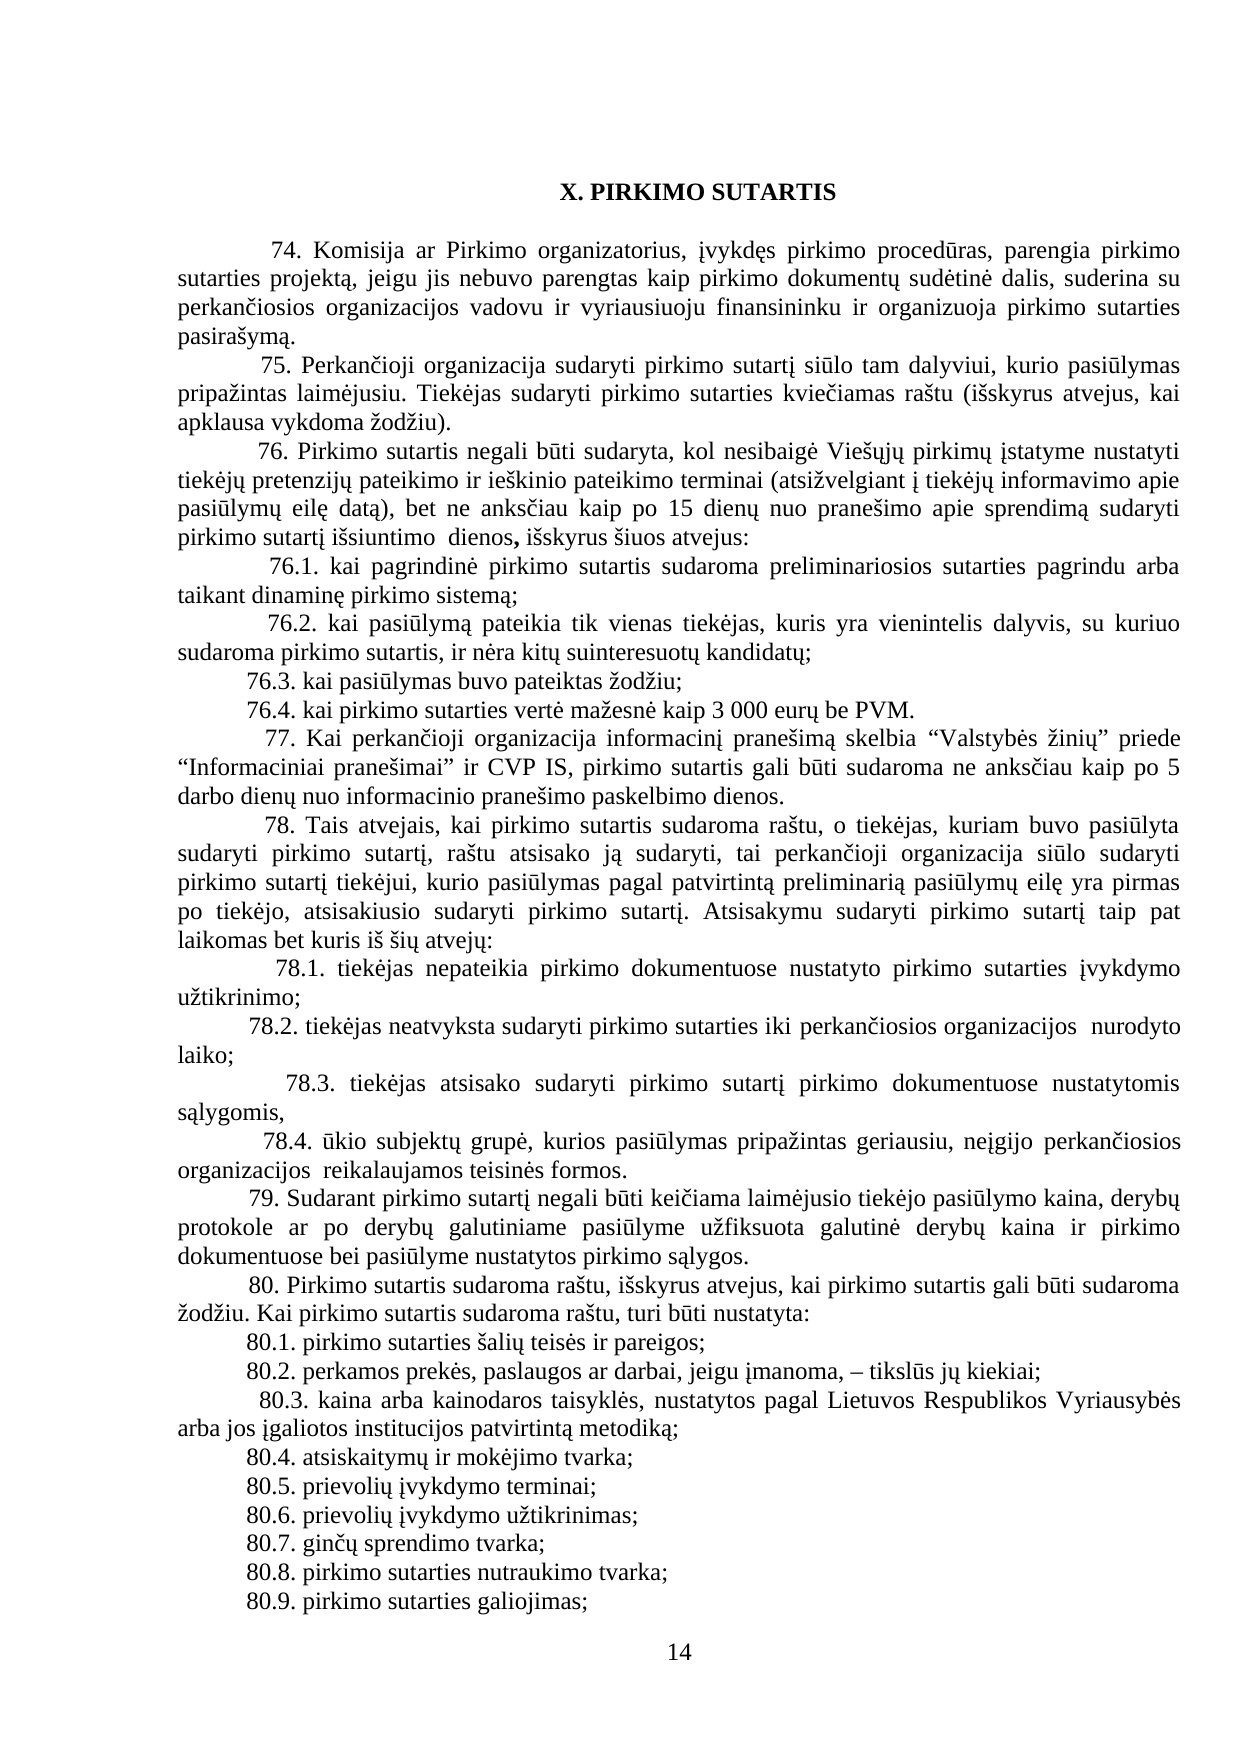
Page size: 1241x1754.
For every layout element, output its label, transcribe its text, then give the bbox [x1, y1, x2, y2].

text 80.8. pirkimo sutarties nutraukimo tvarka; [177, 1557, 1181, 1586]
text 80. Pirkimo sutartis sudaroma raštu, išskyrus atvejus, kai pirkimo sutartis gali būti sudaroma žodžiu. Kai pirkimo sutartis sudaroma raštu, turi būti nustatyta: [177, 1270, 1181, 1327]
text 80.1. pirkimo sutarties šalių teisės ir pareigos; [177, 1327, 1181, 1356]
text 78.2. tiekėjas neatvyksta sudaryti pirkimo sutarties iki perkančiosios organizacijos nurodyto laiko; [177, 1011, 1181, 1068]
text 80.4. atsiskaitymų ir mokėjimo tvarka; [177, 1442, 1181, 1471]
text 76. Pirkimo sutartis negali būti sudaryta, kol nesibaigė Viešųjų pirkimų įstatyme nustatyti tiekėjų pretenzijų pateikimo ir ieškinio pateikimo terminai (atsižvelgiant į tiekėjų informavimo apie pasiūlymų eilę datą), bet ne anksčiau kaip po 15 dienų nuo pranešimo apie sprendimą sudaryti pirkimo sutartį išsiuntimo dienos, išskyrus šiuos atvejus: [177, 436, 1181, 551]
text 77. Kai perkančioji organizacija informacinį pranešimą skelbia “Valstybės žinių” priede “Informaciniai pranešimai” ir CVP IS, pirkimo sutartis gali būti sudaroma ne anksčiau kaip po 5 darbo dienų nuo informacinio pranešimo paskelbimo dienos. [177, 723, 1181, 810]
text 80.3. kaina arba kainodaros taisyklės, nustatytos pagal Lietuvos Respublikos Vyriausybės arba jos įgaliotos institucijos patvirtintą metodiką; [177, 1385, 1181, 1442]
text 78.3. tiekėjas atsisako sudaryti pirkimo sutartį pirkimo dokumentuose nustatytomis sąlygomis, [177, 1068, 1181, 1126]
text 80.7. ginčų sprendimo tvarka; [177, 1528, 1181, 1557]
text 80.2. perkamos prekės, paslaugos ar darbai, jeigu įmanoma, – tikslūs jų kiekiai; [177, 1356, 1181, 1385]
text X. PIRKIMO SUTARTIS [177, 177, 1181, 206]
text 76.3. kai pasiūlymas buvo pateiktas žodžiu; [177, 666, 1181, 695]
text 80.9. pirkimo sutarties galiojimas; [177, 1586, 1181, 1615]
text 76.1. kai pagrindinė pirkimo sutartis sudaroma preliminariosios sutarties pagrindu arba taikant dinaminę pirkimo sistemą; [177, 551, 1181, 608]
text 78. Tais atvejais, kai pirkimo sutartis sudaroma raštu, o tiekėjas, kuriam buvo pasiūlyta sudaryti pirkimo sutartį, raštu atsisako ją sudaryti, tai perkančioji organizacija siūlo sudaryti pirkimo sutartį tiekėjui, kurio pasiūlymas pagal patvirtintą preliminarią pasiūlymų eilę yra pirmas po tiekėjo, atsisakiusio sudaryti pirkimo sutartį. Atsisakymu sudaryti pirkimo sutartį taip pat laikomas bet kuris iš šių atvejų: [177, 810, 1181, 953]
text 76.4. kai pirkimo sutarties vertė mažesnė kaip 3 000 eurų be PVM. [177, 695, 1181, 723]
text 79. Sudarant pirkimo sutartį negali būti keičiama laimėjusio tiekėjo pasiūlymo kaina, derybų protokole ar po derybų galutiniame pasiūlyme užfiksuota galutinė derybų kaina ir pirkimo dokumentuose bei pasiūlyme nustatytos pirkimo sąlygos. [177, 1183, 1181, 1270]
text 75. Perkančioji organizacija sudaryti pirkimo sutartį siūlo tam dalyviui, kurio pasiūlymas pripažintas laimėjusiu. Tiekėjas sudaryti pirkimo sutarties kviečiamas raštu (išskyrus atvejus, kai apklausa vykdoma žodžiu). [177, 350, 1181, 436]
text 80.6. prievolių įvykdymo užtikrinimas; [177, 1500, 1181, 1528]
text 74. Komisija ar Pirkimo organizatorius, įvykdęs pirkimo procedūras, parengia pirkimo sutarties projektą, jeigu jis nebuvo parengtas kaip pirkimo dokumentų sudėtinė dalis, suderina su perkančiosios organizacijos vadovu ir vyriausiuoju finansininku ir organizuoja pirkimo sutarties pasirašymą. [177, 235, 1181, 350]
text 80.5. prievolių įvykdymo terminai; [177, 1471, 1181, 1500]
text 78.1. tiekėjas nepateikia pirkimo dokumentuose nustatyto pirkimo sutarties įvykdymo užtikrinimo; [177, 953, 1181, 1011]
text 78.4. ūkio subjektų grupė, kurios pasiūlymas pripažintas geriausiu, neįgijo perkančiosios organizacijos reikalaujamos teisinės formos. [177, 1126, 1181, 1183]
text 76.2. kai pasiūlymą pateikia tik vienas tiekėjas, kuris yra vienintelis dalyvis, su kuriuo sudaroma pirkimo sutartis, ir nėra kitų suinteresuotų kandidatų; [177, 608, 1181, 666]
